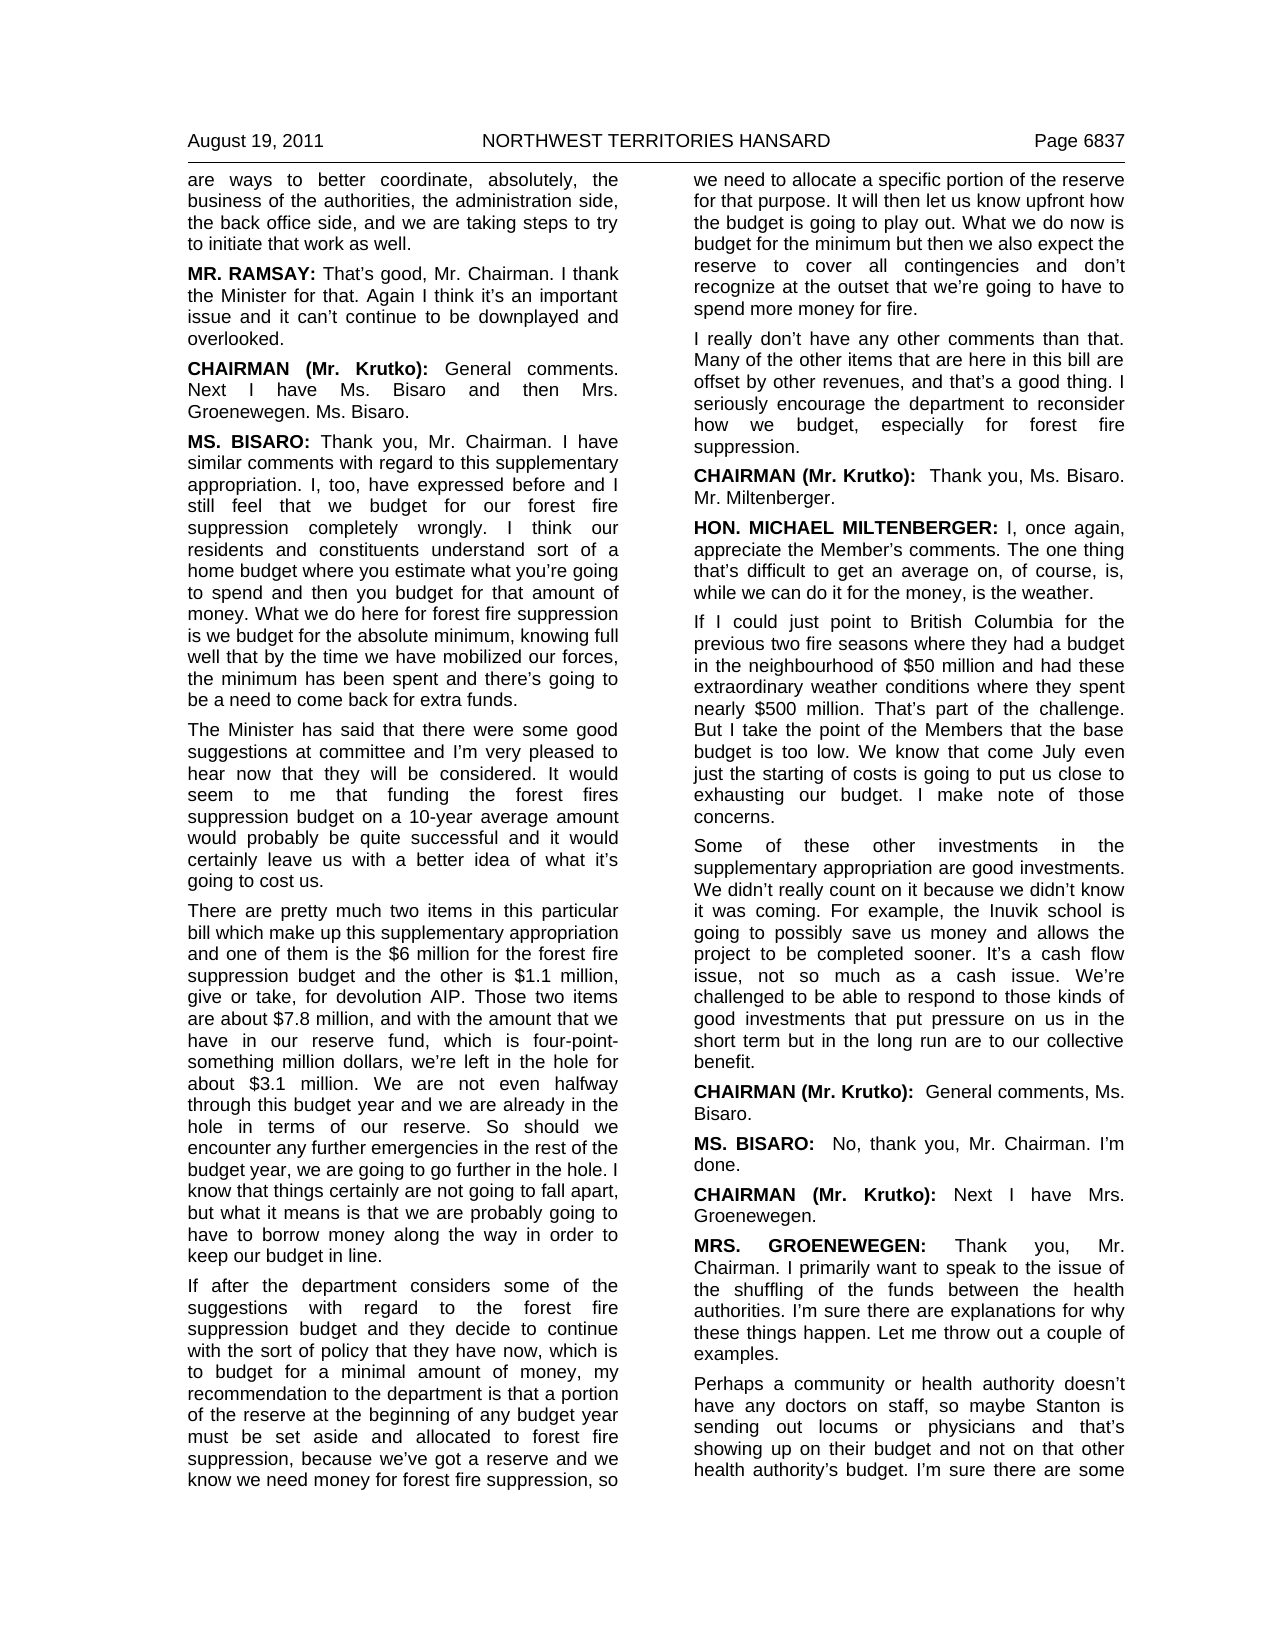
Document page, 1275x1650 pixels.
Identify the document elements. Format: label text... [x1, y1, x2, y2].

text CHAIRMAN (Mr. Krutko): Next I have Mrs. Groenewegen. [694, 1184, 1125, 1227]
text Some of these other investments in the supplementary appropriation are good investments. We didn’t really count on it because we didn’t know it was coming. For example, the Inuvik school is going to possibly save us money and allows the project to be completed sooner. It’s a cash flow issue, not so much as a cash issue. We’re challenged to be able to respond to those kinds of good investments that put pressure on us in the short term but in the long run are to our collective benefit. [694, 835, 1125, 1072]
text HON. MICHAEL MILTENBERGER: I, once again, appreciate the Member’s comments. The one thing that’s difficult to get an average on, of course, is, while we can do it for the money, is the weather. [694, 517, 1125, 603]
text MS. BISARO: Thank you, Mr. Chairman. I have similar comments with regard to this supplementary appropriation. I, too, have expressed before and I still feel that we budget for our forest fire suppression completely wrongly. I think our residents and constituents understand sort of a home budget where you estimate what you’re going to spend and then you budget for that amount of money. What we do here for forest fire suppression is we budget for the absolute minimum, knowing full well that by the time we have mobilized our forces, the minimum has been spent and there’s going to be a need to come back for extra funds. [187, 431, 619, 711]
text If I could just point to British Columbia for the previous two fire seasons where they had a budget in the neighbourhood of $50 million and had these extraordinary weather conditions where they spent nearly $500 million. That’s part of the challenge. But I take the point of the Members that the base budget is too low. We know that come July even just the starting of costs is going to put us close to exhausting our budget. I make note of those concerns. [694, 611, 1125, 827]
text There are pretty much two items in this particular bill which make up this supplementary appropriation and one of them is the $6 million for the forest fire suppression budget and the other is $1.1 million, give or take, for devolution AIP. Those two items are about $7.8 million, and with the amount that we have in our reserve fund, which is four-point-something million dollars, we’re left in the hole for about $3.1 million. We are not even halfway through this budget year and we are already in the hole in terms of our reserve. So should we encounter any further emergencies in the rest of the budget year, we are going to go further in the hole. I know that things certainly are not going to fall apart, but what it means is that we are probably going to have to borrow money along the way in order to keep our budget in line. [187, 900, 619, 1267]
text If after the department considers some of the suggestions with regard to the forest fire suppression budget and they decide to continue with the sort of policy that they have now, which is to budget for a minimal amount of money, my recommendation to the department is that a portion of the reserve at the beginning of any budget year must be set aside and allocated to forest fire suppression, because we’ve got a reserve and we know we need money for forest fire suppression, so we need to allocate a specific portion of the reserve for that purpose. It will then let us know upfront how the budget is going to play out. What we do now is budget for the minimum but then we also expect the reserve to cover all contingencies and don’t recognize at the outset that we’re going to have to spend more money for fire. [187, 1275, 619, 1491]
text If after the department considers some of the suggestions with regard to the forest fire suppression budget and they decide to continue with the sort of policy that they have now, which is to budget for a minimal amount of money, my recommendation to the department is that a portion of the reserve at the beginning of any budget year must be set aside and allocated to forest fire suppression, because we’ve got a reserve and we know we need money for forest fire suppression, so we need to allocate a specific portion of the reserve for that purpose. It will then let us know upfront how the budget is going to play out. What we do now is budget for the minimum but then we also expect the reserve to cover all contingencies and don’t recognize at the outset that we’re going to have to spend more money for fire. [694, 168, 1125, 319]
text MR. RAMSAY: That’s good, Mr. Chairman. I thank the Minister for that. Again I think it’s an important issue and it can’t continue to be downplayed and overlooked. [187, 263, 619, 349]
text CHAIRMAN (Mr. Krutko): Thank you, Ms. Bisaro. Mr. Miltenberger. [694, 465, 1125, 508]
text MS. BISARO: No, thank you, Mr. Chairman. I’m done. [694, 1132, 1125, 1175]
text CHAIRMAN (Mr. Krutko): General comments. Next I have Ms. Bisaro and then Mrs. Groenewegen. Ms. Bisaro. [187, 357, 619, 422]
text MRS. GROENEWEGEN: Thank you, Mr. Chairman. I primarily want to speak to the issue of the shuffling of the funds between the health authorities. I’m sure there are explanations for why these things happen. Let me throw out a couple of examples. [694, 1235, 1125, 1364]
text I really don’t have any other comments than that. Many of the other items that are here in this bill are offset by other revenues, and that’s a good thing. I seriously encourage the department to reconsider how we budget, especially for forest fire suppression. [694, 328, 1125, 457]
text CHAIRMAN (Mr. Krutko): General comments, Ms. Bisaro. [694, 1081, 1125, 1124]
text The Minister has said that there were some good suggestions at committee and I’m very pleased to hear now that they will be considered. It would seem to me that funding the forest fires suppression budget on a 10-year average amount would probably be quite successful and it would certainly leave us with a better idea of what it’s going to cost us. [187, 719, 619, 892]
